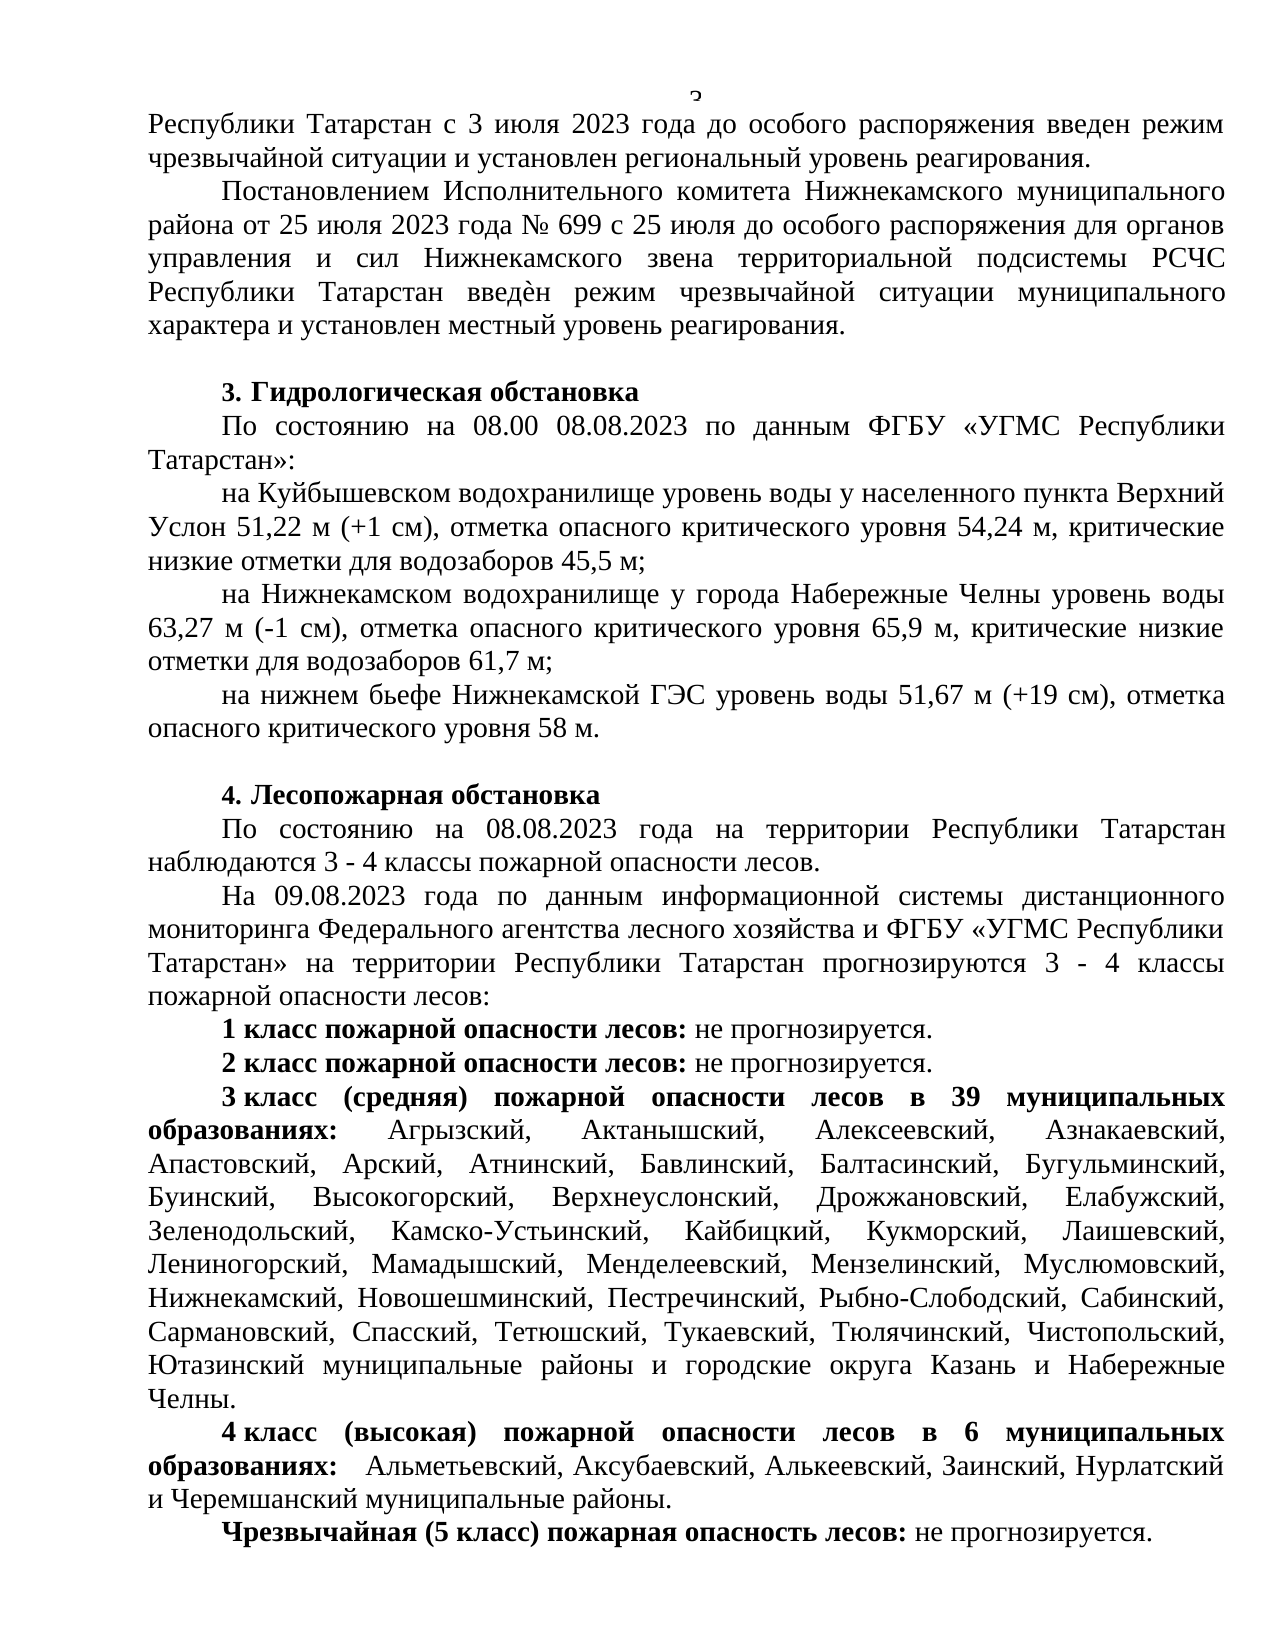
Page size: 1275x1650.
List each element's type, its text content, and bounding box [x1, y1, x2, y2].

text на нижнем бьефе Нижнекамской ГЭС уровень воды 51,67 м (+19 см), отметка опасного критического уровня 58 м. [148, 677, 1226, 744]
text Республики Татарстан с 3 июля 2023 года до особого распоряжения введен режим чрезвычайной ситуации и установлен региональный уровень реагирования. [148, 106, 1225, 173]
text на Нижнекамском водохранилище у города Набережные Челны уровень воды 63,27 м (-1 см), отметка опасного критического уровня 65,9 м, критические низкие отметки для водозаборов 61,7 м; [148, 576, 1226, 677]
text По состоянию на 08.08.2023 года на территории Республики Татарстан наблюдаются 3 - 4 классы пожарной опасности лесов. [148, 811, 1226, 878]
text На 09.08.2023 года по данным информационной системы дистанционного мониторинга Федерального агентства лесного хозяйства и ФГБУ «УГМС Республики Татарстан» на территории Республики Татарстан прогнозируются 3 - 4 классы пожарной опасности лесов: [148, 878, 1225, 1012]
text на Куйбышевском водохранилище уровень воды у населенного пункта Верхний Услон 51,22 м (+1 см), отметка опасного критического уровня 54,24 м, критические низкие отметки для водозаборов 45,5 м; [148, 476, 1226, 576]
subtitle Лесопожарная обстановка [221, 778, 1254, 811]
list класс (средняя) пожарной опасности лесов в 39 муниципальных образованиях: Агрызский, Актанышский, Алексеевский, Азнакаевский, Апастовский, Арский, Атнинский, Бавлинский, Балтасинский, Бугульминский, Буинский, Высокогорский, Верхнеуслонский, Дрожжановский, Елабужский, Зеленодольский, Камско-Устьинский, Кайбицкий, Кукморский, Лаишевский, Лениногорский, Мамадышский, Менделеевский, Мензелинский, Муслюмовский, Нижнекамский, Новошешминский, Пестречинский, Рыбно-Слободский, Сабинский, Сармановский, Спасский, Тетюшский, Тукаевский, Тюлячинский, Чистопольский, Ютазинский муниципальные районы и городские округа Казань и Набережные Челны. [148, 1079, 1226, 1414]
text По состоянию на 08.00 08.08.2023 по данным ФГБУ «УГМС Республики Татарстан»: [148, 408, 1226, 476]
text Постановлением Исполнительного комитета Нижнекамского муниципального района от 25 июля 2023 года № 699 с 25 июля до особого распоряжения для органов управления и сил Нижнекамского звена территориальной подсистемы РСЧС Республики Татарстан введѐн режим чрезвычайной ситуации муниципального характера и установлен местный уровень реагирования. [148, 173, 1226, 341]
subtitle Гидрологическая обстановка [221, 375, 1254, 408]
text Чрезвычайная (5 класс) пожарная опасность лесов: не прогнозируется. [221, 1515, 1254, 1548]
list класс пожарной опасности лесов: не прогнозируется. [221, 1045, 1254, 1079]
list класс (высокая) пожарной опасности лесов в 6 муниципальных образованиях: Альметьевский, Аксубаевский, Алькеевский, Заинский, Нурлатский и Черемшанский муниципальные районы. [148, 1414, 1225, 1515]
list класс пожарной опасности лесов: не прогнозируется. [221, 1012, 1254, 1045]
